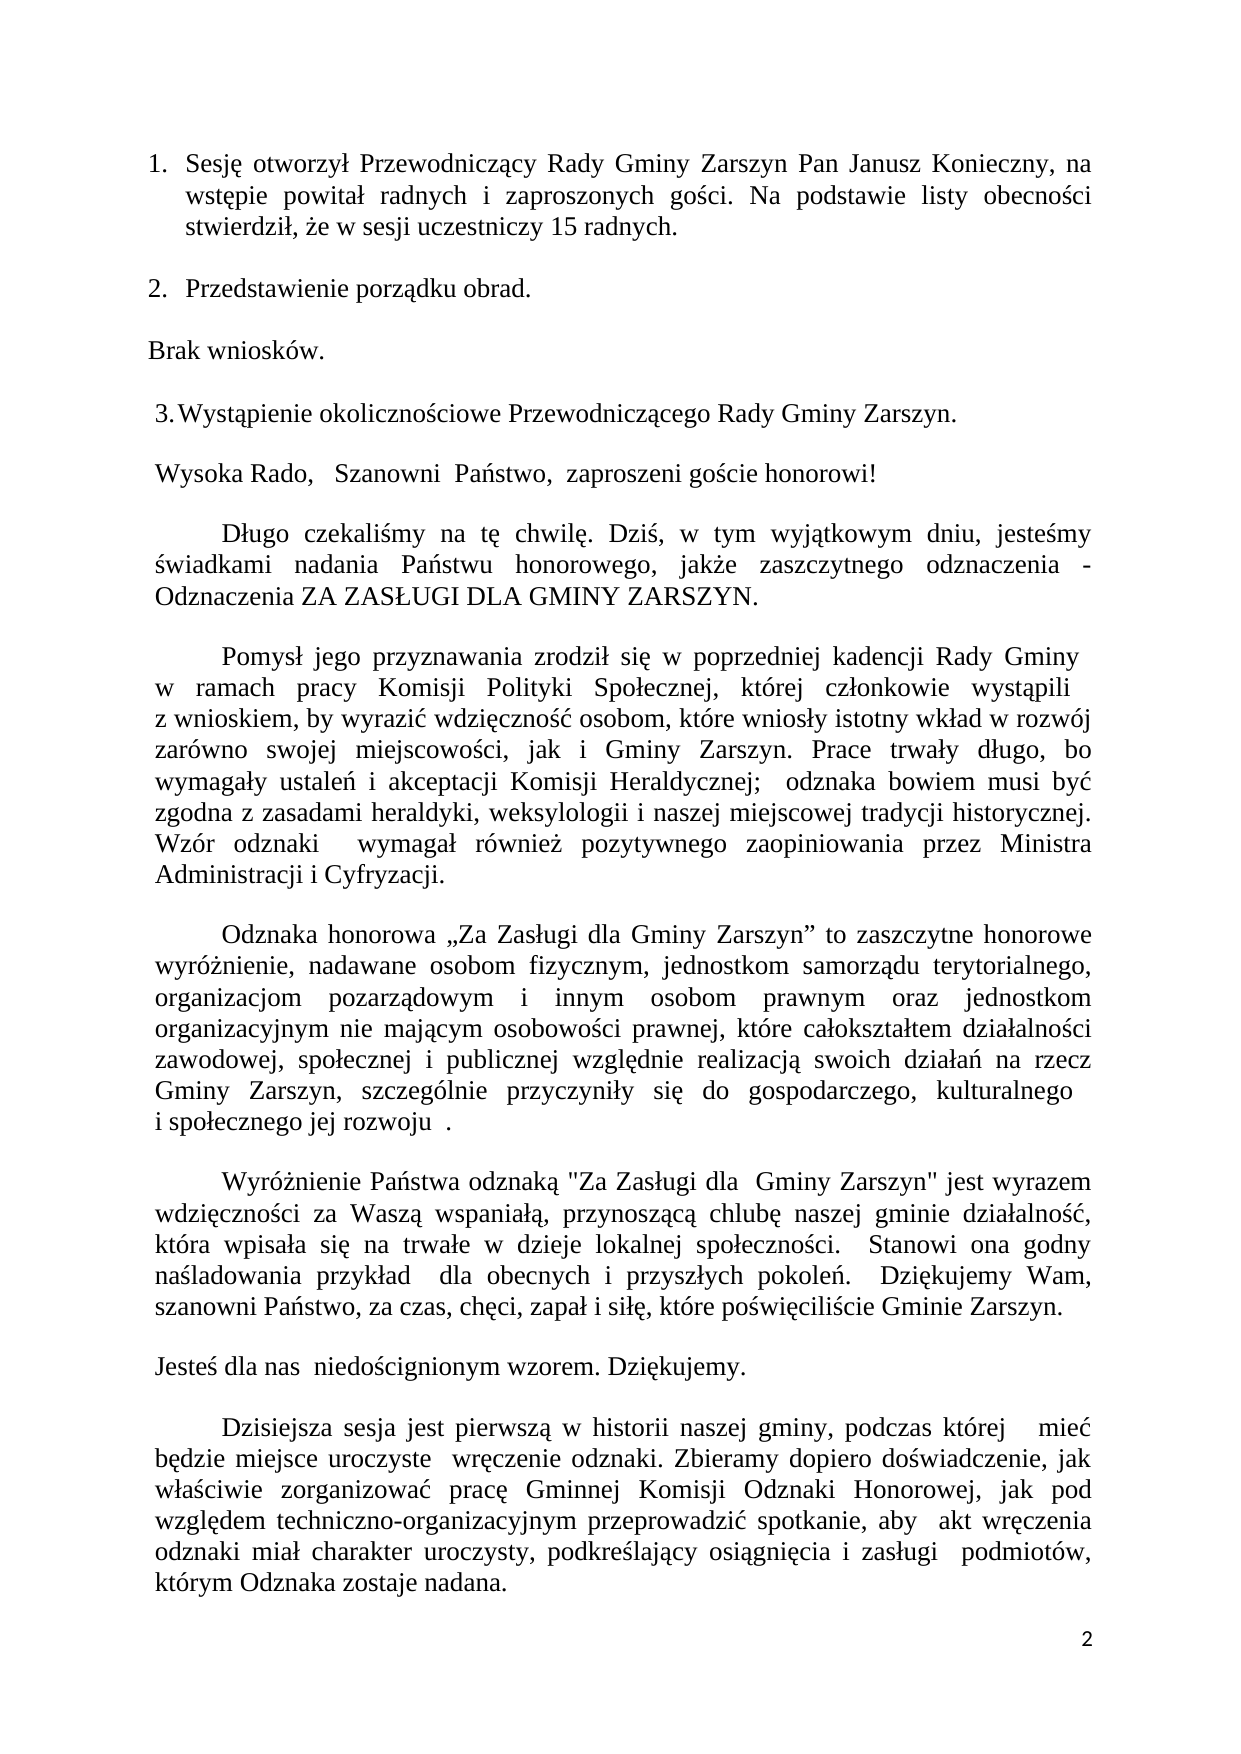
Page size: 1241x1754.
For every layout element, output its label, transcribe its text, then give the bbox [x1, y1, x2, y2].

text Wysoka Rado, Szanowni Państwo, zaproszeni goście honorowi! [154, 457, 1093, 488]
text Jesteś dla nas niedoścignionym wzorem. Dziękujemy. [154, 1350, 1093, 1382]
text Pomysł jego przyznawania zrodził się w poprzedniej kadencji Rady Gminy w ramach pracy Komisji Polityki Społecznej, której członkowie wystąpili z wnioskiem, by wyrazić wdzięczność osobom, które wniosły istotny wkład w rozwój zarówno swojej miejscowości, jak i Gminy Zarszyn. Prace trwały długo, bo wymagały ustaleń i akceptacji Komisji Heraldycznej; odznaka bowiem musi być zgodna z zasadami heraldyki, weksylologii i naszej miejscowej tradycji historycznej. Wzór odznaki wymagał również pozytywnego zaopiniowania przez Ministra Administracji i Cyfryzacji. [154, 640, 1093, 889]
text Odznaka honorowa „Za Zasługi dla Gminy Zarszyn” to zaszczytne honorowe wyróżnienie, nadawane osobom fizycznym, jednostkom samorządu terytorialnego, organizacjom pozarządowym i innym osobom prawnym oraz jednostkom organizacyjnym nie mającym osobowości prawnej, które całokształtem działalności zawodowej, społecznej i publicznej względnie realizacją swoich działań na rzecz Gminy Zarszyn, szczególnie przyczyniły się do gospodarczego, kulturalnego i społecznego jej rozwoju . [154, 918, 1093, 1136]
text Długo czekaliśmy na tę chwilę. Dziś, w tym wyjątkowym dniu, jesteśmy świadkami nadania Państwu honorowego, jakże zaszczytnego odznaczenia - Odznaczenia ZA ZASŁUGI DLA GMINY ZARSZYN. [154, 517, 1093, 611]
text Brak wniosków. [148, 334, 1093, 366]
text Wyróżnienie Państwa odznaką "Za Zasługi dla Gminy Zarszyn" jest wyrazem wdzięczności za Waszą wspaniałą, przynoszącą chlubę naszej gminie działalność, która wpisała się na trwałe w dzieje lokalnej społeczności. Stanowi ona godny naśladowania przykład dla obecnych i przyszłych pokoleń. Dziękujemy Wam, szanowni Państwo, za czas, chęci, zapał i siłę, które poświęciliście Gminie Zarszyn. [154, 1166, 1093, 1321]
list Sesję otworzył Przewodniczący Rady Gminy Zarszyn Pan Janusz Konieczny, na wstępie powitał radnych i zaproszonych gości. Na podstawie listy obecności stwierdził, że w sesji uczestniczy 15 radnych. [148, 148, 1093, 241]
list Wystąpienie okolicznościowe Przewodniczącego Rady Gminy Zarszyn. [154, 397, 1093, 428]
list Przedstawienie porządku obrad. [148, 272, 1093, 303]
text Dzisiejsza sesja jest pierwszą w historii naszej gminy, podczas której mieć będzie miejsce uroczyste wręczenie odznaki. Zbieramy dopiero doświadczenie, jak właściwie zorganizować pracę Gminnej Komisji Odznaki Honorowej, jak pod względem techniczno-organizacyjnym przeprowadzić spotkanie, aby akt wręczenia odznaki miał charakter uroczysty, podkreślający osiągnięcia i zasługi podmiotów, którym Odznaka zostaje nadana. [154, 1411, 1093, 1598]
